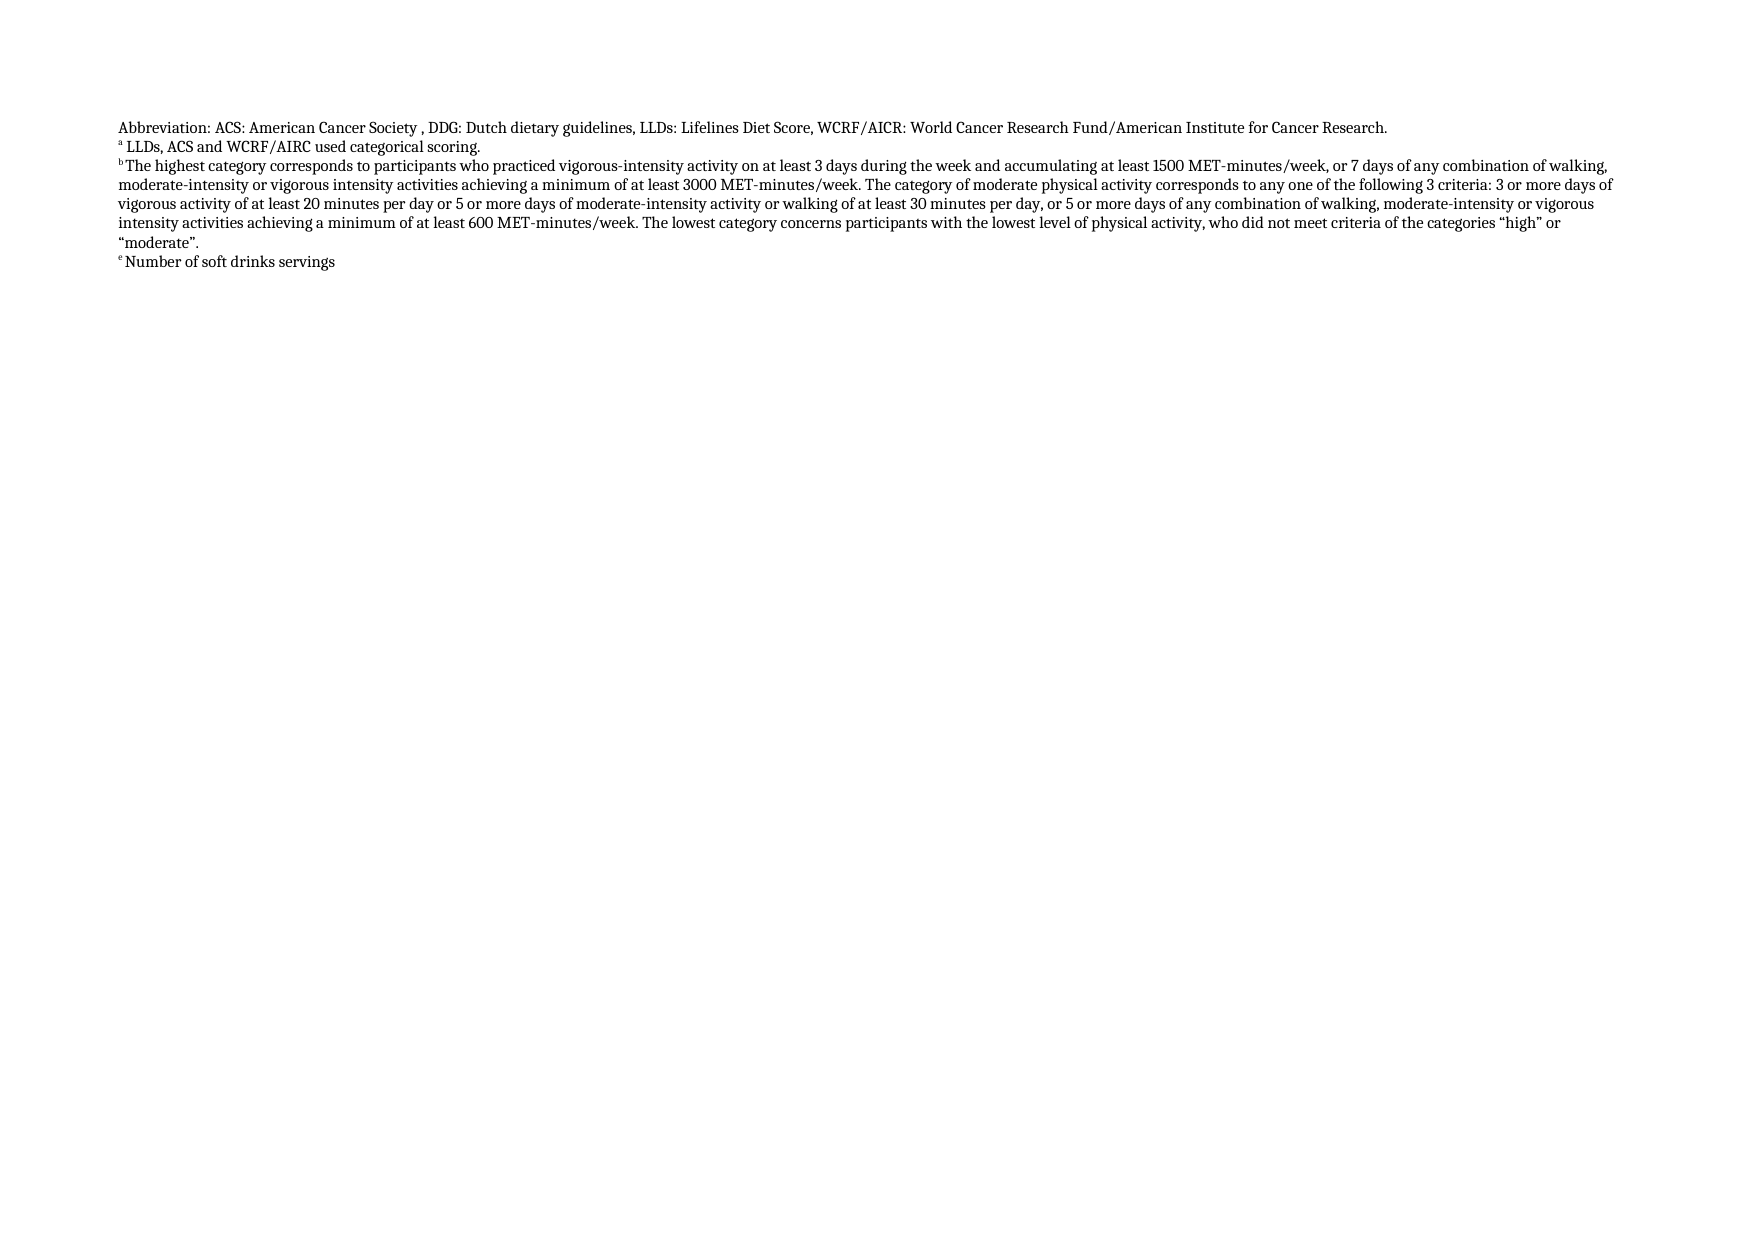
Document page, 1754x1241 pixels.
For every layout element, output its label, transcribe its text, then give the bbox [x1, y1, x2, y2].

text a LLDs, ACS and WCRF/AIRC used categorical scoring. [118, 137, 1636, 156]
text e Number of soft drinks servings [118, 252, 1636, 271]
text Abbreviation: ACS: American Cancer Society , DDG: Dutch dietary guidelines, LLDs: Lifelines Diet Score, WCRF/AICR: World Cancer Research Fund/American Institute for Cancer Research. [118, 118, 1636, 137]
text b The highest category corresponds to participants who practiced vigorous-intensity activity on at least 3 days during the week and accumulating at least 1500 MET-minutes/week, or 7 days of any combination of walking, moderate-intensity or vigorous intensity activities achieving a minimum of at least 3000 MET-minutes/week. The category of moderate physical activity corresponds to any one of the following 3 criteria: 3 or more days of vigorous activity of at least 20 minutes per day or 5 or more days of moderate-intensity activity or walking of at least 30 minutes per day, or 5 or more days of any combination of walking, moderate-intensity or vigorous intensity activities achieving a minimum of at least 600 MET-minutes/week. The lowest category concerns participants with the lowest level of physical activity, who did not meet criteria of the categories “high” or “moderate”. [118, 156, 1636, 252]
